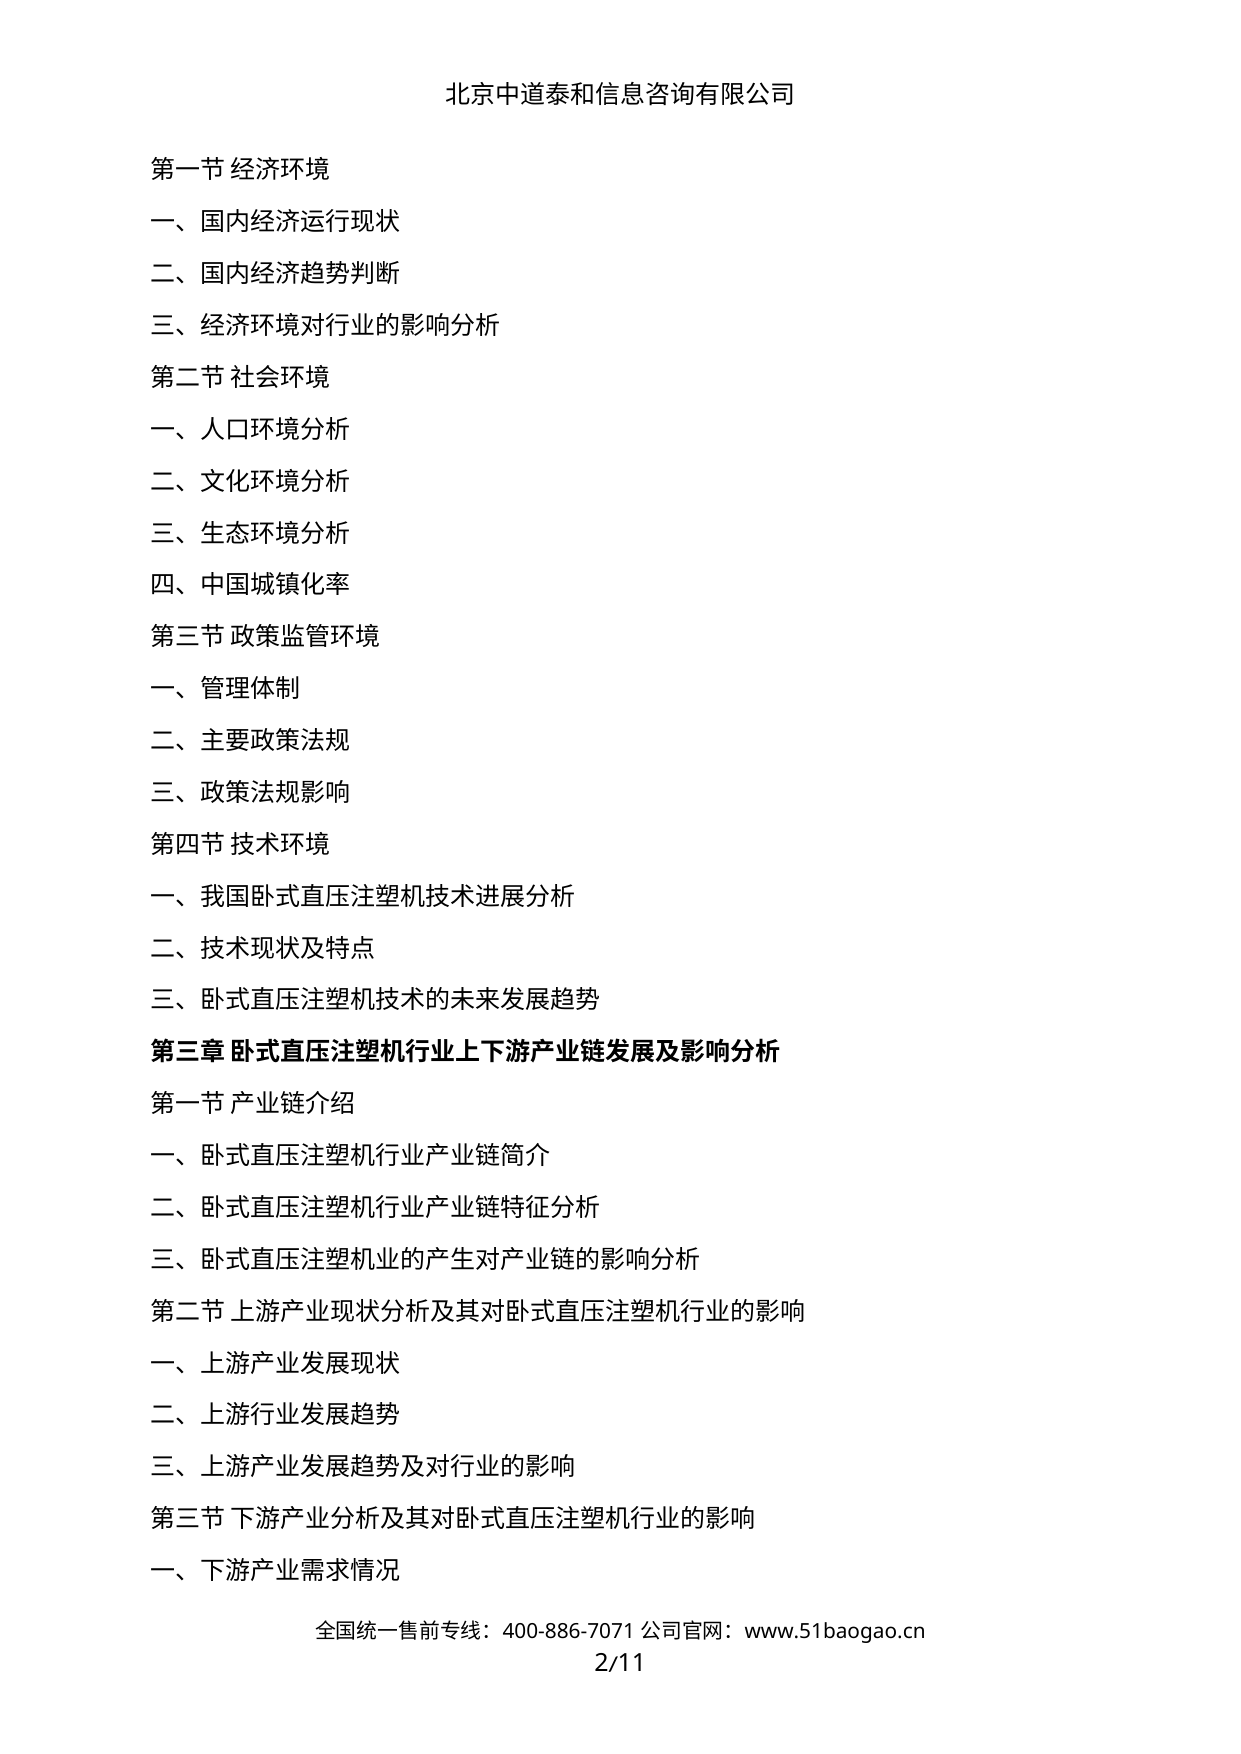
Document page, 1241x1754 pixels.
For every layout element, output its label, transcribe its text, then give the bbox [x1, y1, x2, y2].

text 四、中国城镇化率 [150, 565, 1090, 601]
text 第三章 卧式直压注塑机行业上下游产业链发展及影响分析 [150, 1032, 1090, 1068]
text 第二节 社会环境 [150, 357, 1090, 394]
text 一、下游产业需求情况 [150, 1551, 1090, 1587]
text 第一节 产业链介绍 [150, 1084, 1090, 1120]
text 第三节 下游产业分析及其对卧式直压注塑机行业的影响 [150, 1499, 1090, 1535]
text 三、经济环境对行业的影响分析 [150, 306, 1090, 342]
text 第一节 经济环境 [150, 150, 1090, 186]
text 二、文化环境分析 [150, 461, 1090, 497]
text 二、卧式直压注塑机行业产业链特征分析 [150, 1187, 1090, 1224]
text 一、国内经济运行现状 [150, 202, 1090, 238]
text 二、国内经济趋势判断 [150, 254, 1090, 290]
text 一、上游产业发展现状 [150, 1343, 1090, 1379]
text 二、主要政策法规 [150, 721, 1090, 757]
text 一、人口环境分析 [150, 409, 1090, 446]
text 三、卧式直压注塑机业的产生对产业链的影响分析 [150, 1239, 1090, 1276]
text 三、上游产业发展趋势及对行业的影响 [150, 1447, 1090, 1483]
text 第二节 上游产业现状分析及其对卧式直压注塑机行业的影响 [150, 1291, 1090, 1327]
text 三、生态环境分析 [150, 513, 1090, 549]
text 三、政策法规影响 [150, 772, 1090, 809]
text 二、技术现状及特点 [150, 928, 1090, 964]
text 一、卧式直压注塑机行业产业链简介 [150, 1136, 1090, 1172]
text 第三节 政策监管环境 [150, 617, 1090, 653]
text 一、管理体制 [150, 669, 1090, 705]
text 二、上游行业发展趋势 [150, 1395, 1090, 1431]
text 一、我国卧式直压注塑机技术进展分析 [150, 876, 1090, 912]
text 三、卧式直压注塑机技术的未来发展趋势 [150, 980, 1090, 1016]
text 第四节 技术环境 [150, 824, 1090, 861]
